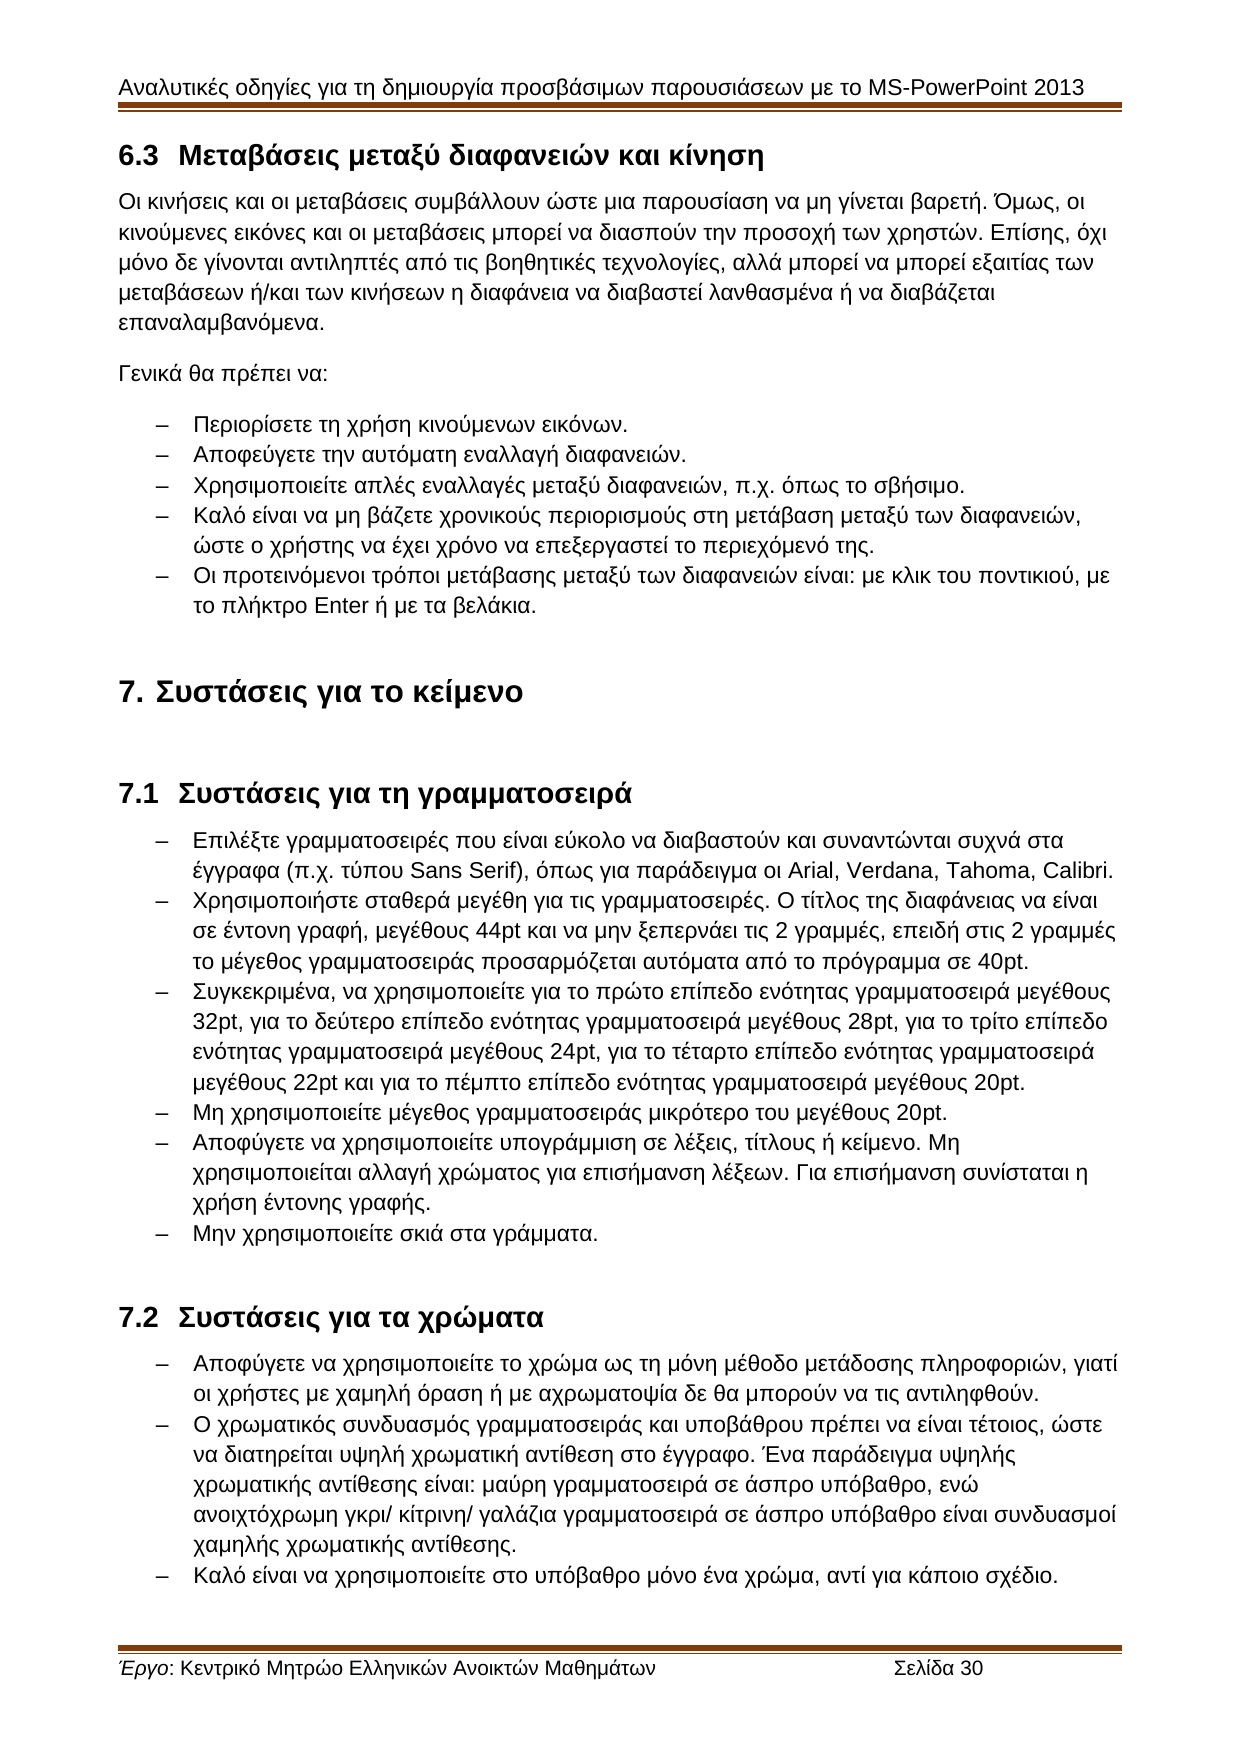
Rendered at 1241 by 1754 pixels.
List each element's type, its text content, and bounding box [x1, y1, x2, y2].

subtitle Συστάσεις για τα χρώματα [118, 1300, 1122, 1333]
text Οι κινήσεις και οι μεταβάσεις συμβάλλουν ώστε μια παρουσίαση να μη γίνεται βαρετή. Όμως, οι κινούμενες εικόνες και οι μεταβάσεις μπορεί να διασπούν την προσοχή των χρηστών. Επίσης, όχι μόνο δε γίνονται αντιληπτές από τις βοηθητικές τεχνολογίες, αλλά μπορεί να μπορεί εξαιτίας των μεταβάσεων ή/και των κινήσεων η διαφάνεια να διαβαστεί λανθασμένα ή να διαβάζεται επαναλαμβανόμενα. [118, 188, 1122, 336]
list Αποφύγετε να χρησιμοποιείτε το χρώμα ως τη μόνη μέθοδο μετάδοσης πληροφοριών, γιατί οι χρήστες με χαμηλή όραση ή με αχρωματοψία δε θα μπορούν να τις αντιληφθούν. [156, 1350, 1122, 1407]
list Καλό είναι να χρησιμοποιείτε στο υπόβαθρο μόνο ένα χρώμα, αντί για κάποιο σχέδιο. [156, 1562, 1122, 1588]
list Οι προτεινόμενοι τρόποι μετάβασης μεταξύ των διαφανειών είναι: με κλικ του ποντικιού, με το πλήκτρο Enter ή με τα βελάκια. [156, 562, 1122, 619]
list Καλό είναι να μη βάζετε χρονικούς περιορισμούς στη μετάβαση μεταξύ των διαφανειών, ώστε ο χρήστης να έχει χρόνο να επεξεργαστεί το περιεχόμενό της. [156, 502, 1122, 558]
list Μη χρησιμοποιείτε μέγεθος γραμματοσειράς μικρότερο του μεγέθους 20pt. [155, 1099, 1122, 1125]
list Χρησιμοποιείτε απλές εναλλαγές μεταξύ διαφανειών, π.χ. όπως το σβήσιμο. [156, 472, 1122, 498]
list Ο χρωματικός συνδυασμός γραμματοσειράς και υποβάθρου πρέπει να είναι τέτοιος, ώστε να διατηρείται υψηλή χρωματική αντίθεση στο έγγραφο. Ένα παράδειγμα υψηλής χρωματικής αντίθεσης είναι: μαύρη γραμματοσειρά σε άσπρο υπόβαθρο, ενώ ανοιχτόχρωμη γκρι/ κίτρινη/ γαλάζια γραμματοσειρά σε άσπρο υπόβαθρο είναι συνδυασμοί χαμηλής χρωματικής αντίθεσης. [156, 1411, 1122, 1558]
subtitle Συστάσεις για το κείμενο [118, 673, 1122, 709]
list Αποφεύγετε την αυτόματη εναλλαγή διαφανειών. [156, 441, 1122, 468]
text Γενικά θα πρέπει να: [118, 360, 1122, 387]
subtitle Μεταβάσεις μεταξύ διαφανειών και κίνηση [118, 138, 1122, 172]
list Συγκεκριμένα, να χρησιμοποιείτε για το πρώτο επίπεδο ενότητας γραμματοσειρά μεγέθους 32pt, για το δεύτερο επίπεδο ενότητας γραμματοσειρά μεγέθους 28pt, για το τρίτο επίπεδο ενότητας γραμματοσειρά μεγέθους 24pt, για το τέταρτο επίπεδο ενότητας γραμματοσειρά μεγέθους 22pt και για το πέμπτο επίπεδο ενότητας γραμματοσειρά μεγέθους 20pt. [155, 978, 1122, 1095]
list Περιορίσετε τη χρήση κινούμενων εικόνων. [156, 411, 1122, 438]
list Αποφύγετε να χρησιμοποιείτε υπογράμμιση σε λέξεις, τίτλους ή κείμενο. Μη χρησιμοποιείται αλλαγή χρώματος για επισήμανση λέξεων. Για επισήμανση συνίσταται η χρήση έντονης γραφής. [155, 1129, 1122, 1216]
list Χρησιμοποιήστε σταθερά μεγέθη για τις γραμματοσειρές. Ο τίτλος της διαφάνειας να είναι σε έντονη γραφή, μεγέθους 44pt και να μην ξεπερνάει τις 2 γραμμές, επειδή στις 2 γραμμές το μέγεθος γραμματοσειράς προσαρμόζεται αυτόματα από το πρόγραμμα σε 40pt. [155, 887, 1122, 974]
list Επιλέξτε γραμματοσειρές που είναι εύκολο να διαβαστούν και συναντώνται συχνά στα έγγραφα (π.χ. τύπου Sans Serif), όπως για παράδειγμα οι Arial, Verdana, Tahoma, Calibri. [155, 827, 1122, 883]
list Μην χρησιμοποιείτε σκιά στα γράμματα. [155, 1219, 1122, 1246]
subtitle Συστάσεις για τη γραμματοσειρά [118, 777, 1122, 810]
